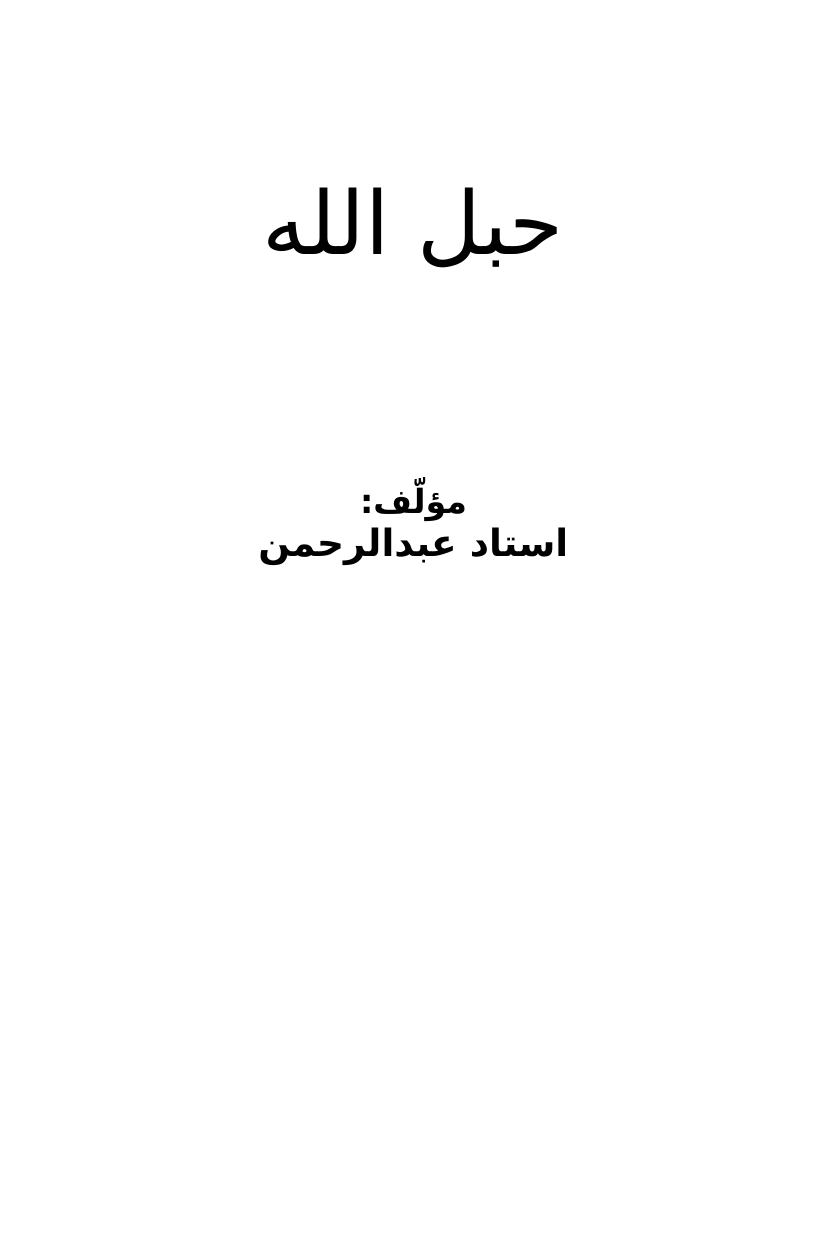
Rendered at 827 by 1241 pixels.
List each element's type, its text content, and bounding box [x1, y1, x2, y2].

text استاد عبدالرحمن [89, 521, 738, 565]
text حبل الله [89, 173, 738, 275]
text مؤلّف: [89, 482, 738, 521]
